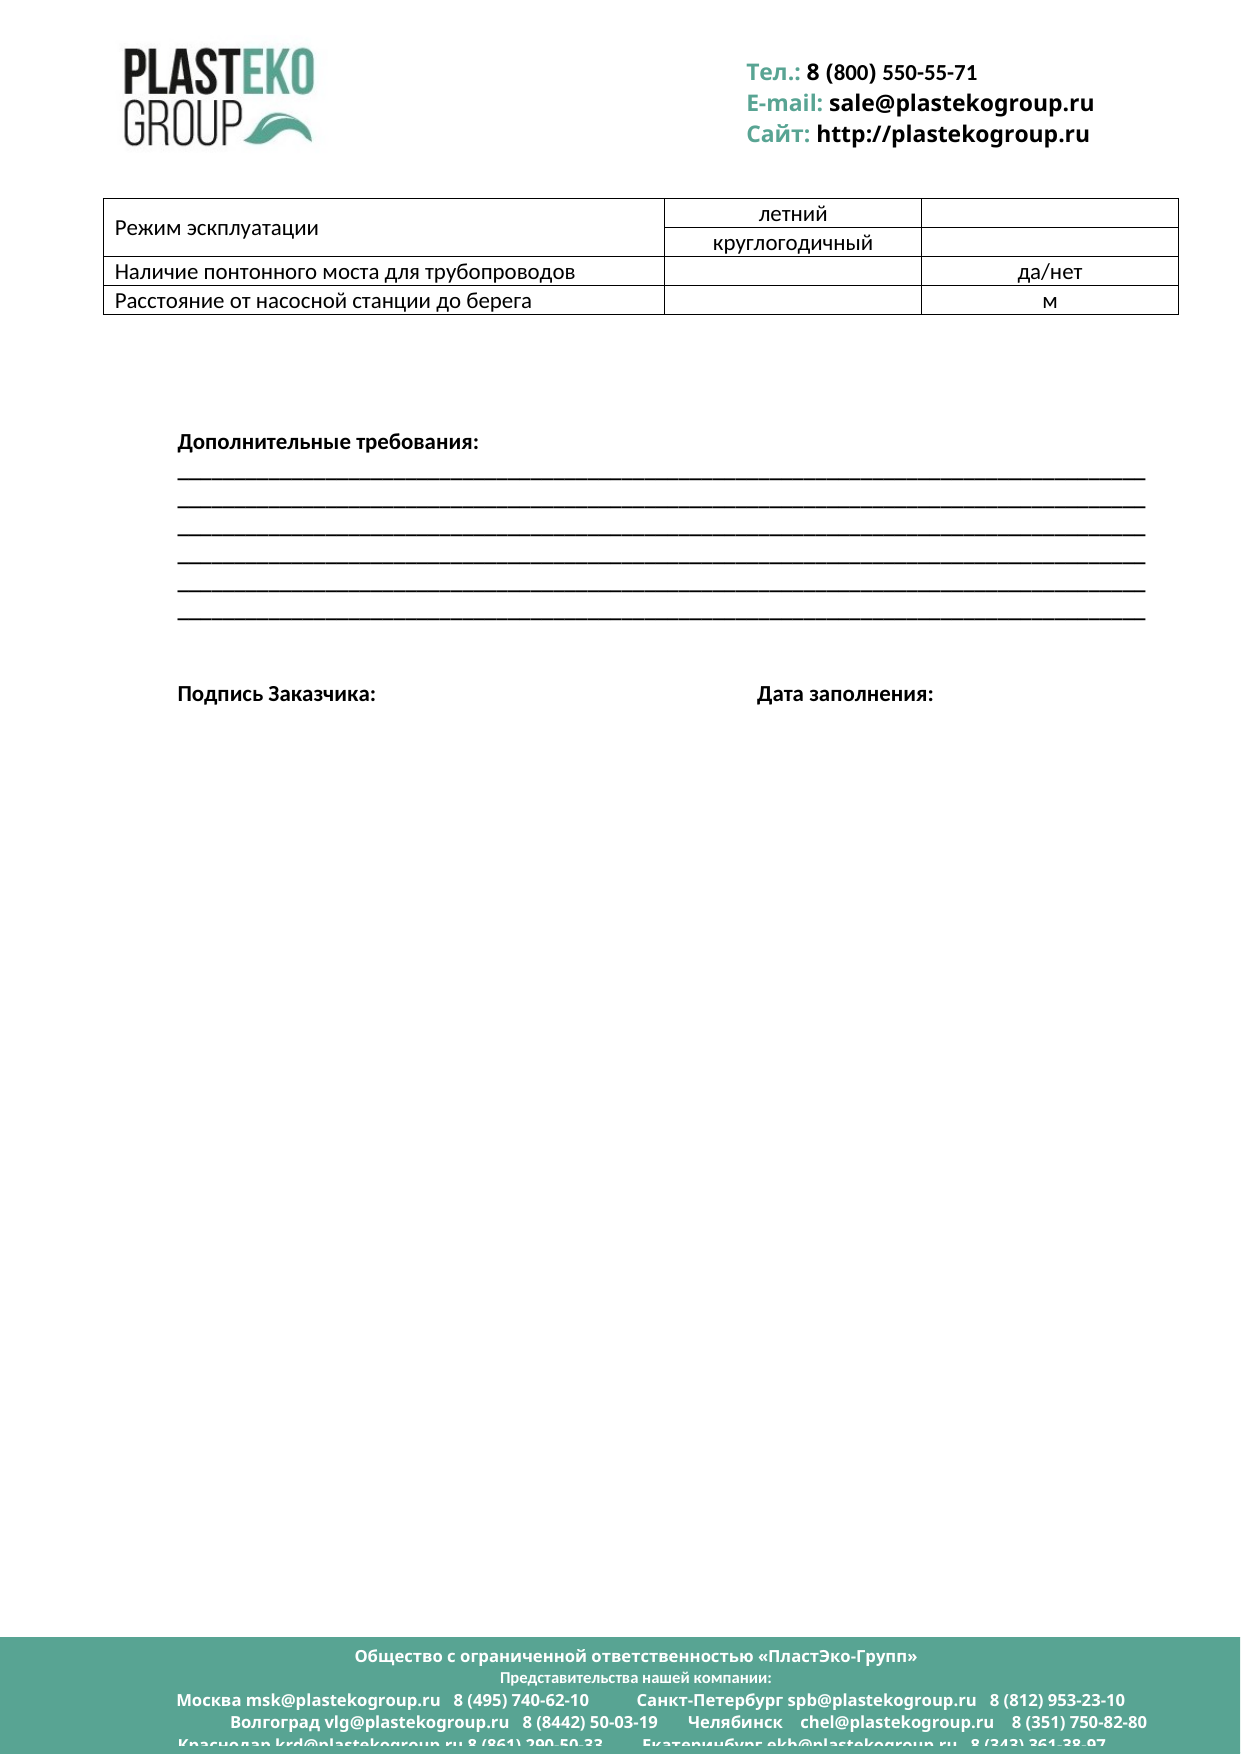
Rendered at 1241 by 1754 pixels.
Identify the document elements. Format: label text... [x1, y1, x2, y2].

table_cell [665, 286, 921, 314]
table_cell Наличие понтонного моста для трубопроводов [104, 257, 664, 285]
picture [111, 35, 414, 160]
table_cell круглогодичный [665, 228, 921, 256]
text _______________________________________________________________________________________________________________________________________________________________________________________________________________________________________________________________ [177, 539, 1152, 623]
text Подпись Заказчика: Дата заполнения: [177, 679, 1152, 707]
table_cell [665, 257, 921, 285]
table_cell м [922, 286, 1178, 314]
table_cell летний [665, 199, 921, 227]
table_cell [922, 228, 1178, 256]
table_cell да/нет [922, 257, 1178, 285]
table_cell Расстояние от насосной станции до берега [104, 286, 664, 314]
table_cell Режим эскплуатации [104, 199, 664, 256]
text Дополнительные требования: _______________________________________________________________________________________________________________________________________________________________________________________________________________________________________________________________ [177, 427, 1152, 539]
table_cell [922, 199, 1178, 227]
